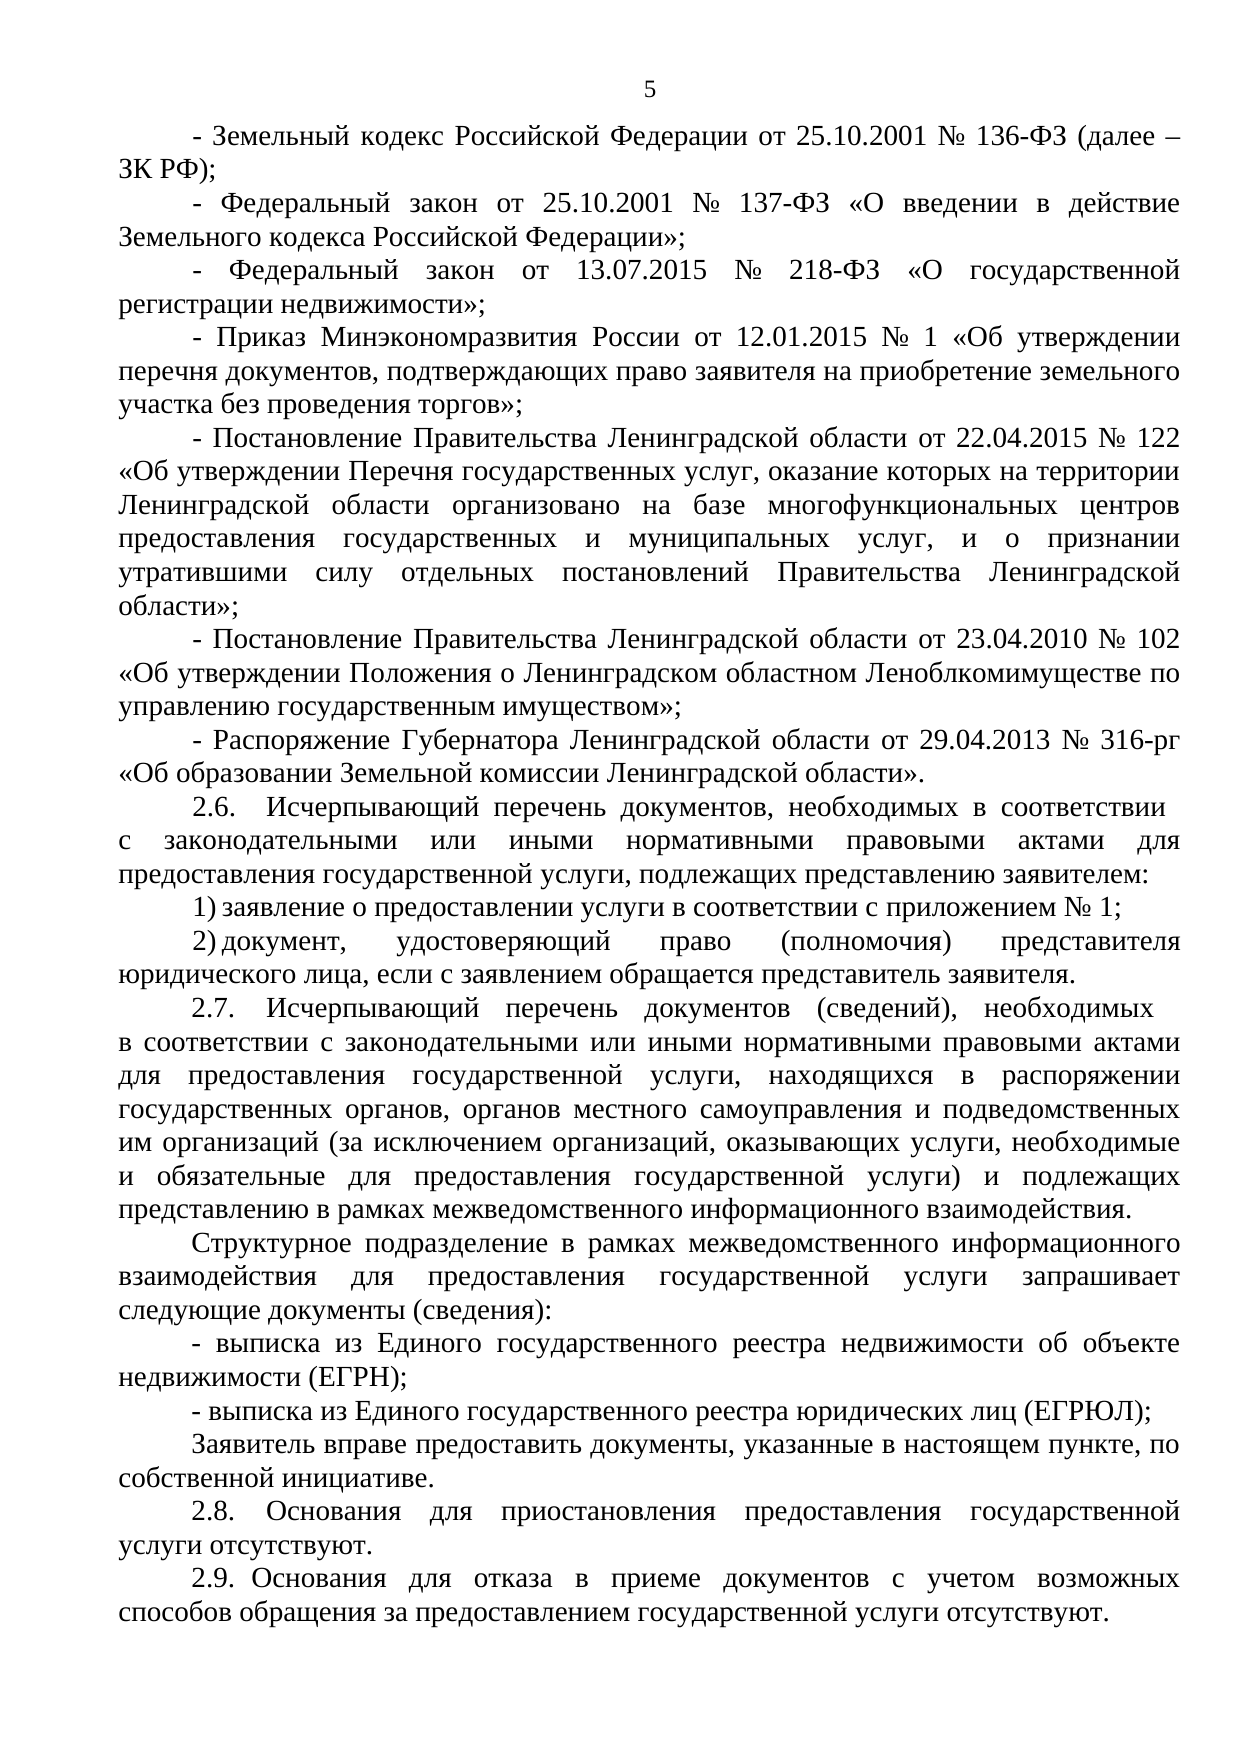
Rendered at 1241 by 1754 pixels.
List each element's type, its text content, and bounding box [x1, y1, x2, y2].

text - Приказ Минэкономразвития России от 12.01.2015 № 1 «Об утверждении перечня документов, подтверждающих право заявителя на приобретение земельного участка без проведения торгов»; [118, 319, 1181, 420]
text - Постановление Правительства Ленинградской области от 23.04.2010 № 102 «Об утверждении Положения о Ленинградском областном Леноблкомимуществе по управлению государственным имуществом»; [118, 621, 1181, 722]
text - Федеральный закон от 13.07.2015 № 218-ФЗ «О государственной регистрации недвижимости»; [118, 252, 1181, 319]
text - Федеральный закон от 25.10.2001 № 137-ФЗ «О введении в действие Земельного кодекса Российской Федерации»; [118, 185, 1181, 252]
text - Распоряжение Губернатора Ленинградской области от 29.04.2013 № 316-рг «Об образовании Земельной комиссии Ленинградской области». [118, 722, 1181, 789]
text - выписка из Единого государственного реестра недвижимости об объекте недвижимости (ЕГРН); [118, 1326, 1181, 1393]
list Основания для приостановления предоставления государственной услуги отсутствуют. [118, 1493, 1181, 1560]
text - выписка из Единого государственного реестра юридических лиц (ЕГРЮЛ); [118, 1393, 1181, 1426]
list документ, удостоверяющий право (полномочия) представителя юридического лица, если с заявлением обращается представитель заявителя. [118, 923, 1181, 990]
text - Земельный кодекс Российской Федерации от 25.10.2001 № 136-ФЗ (далее – ЗК РФ); [118, 118, 1181, 185]
list заявление о предоставлении услуги в соответствии с приложением № 1; [118, 889, 1181, 923]
text Структурное подразделение в рамках межведомственного информационного взаимодействия для предоставления государственной услуги запрашивает следующие документы (сведения): [118, 1225, 1181, 1326]
text Заявитель вправе предоставить документы, указанные в настоящем пункте, по собственной инициативе. [118, 1426, 1181, 1493]
list Исчерпывающий перечень документов (сведений), необходимых в соответствии с законодательными или иными нормативными правовыми актами для предоставления государственной услуги, находящихся в распоряжении государственных органов, органов местного самоуправления и подведомственных им организаций (за исключением организаций, оказывающих услуги, необходимые и обязательные для предоставления государственной услуги) и подлежащих представлению в рамках межведомственного информационного взаимодействия. [118, 990, 1181, 1225]
list Основания для отказа в приеме документов с учетом возможных способов обращения за предоставлением государственной услуги отсутствуют. [118, 1560, 1181, 1627]
title Исчерпывающий перечень документов, необходимых в соответствии с законодательными или иными нормативными правовыми актами для предоставления государственной услуги, подлежащих представлению заявителем: [118, 789, 1181, 889]
text - Постановление Правительства Ленинградской области от 22.04.2015 № 122 «Об утверждении Перечня государственных услуг, оказание которых на территории Ленинградской области организовано на базе многофункциональных центров предоставления государственных и муниципальных услуг, и о признании утратившими силу отдельных постановлений Правительства Ленинградской области»; [118, 420, 1181, 621]
